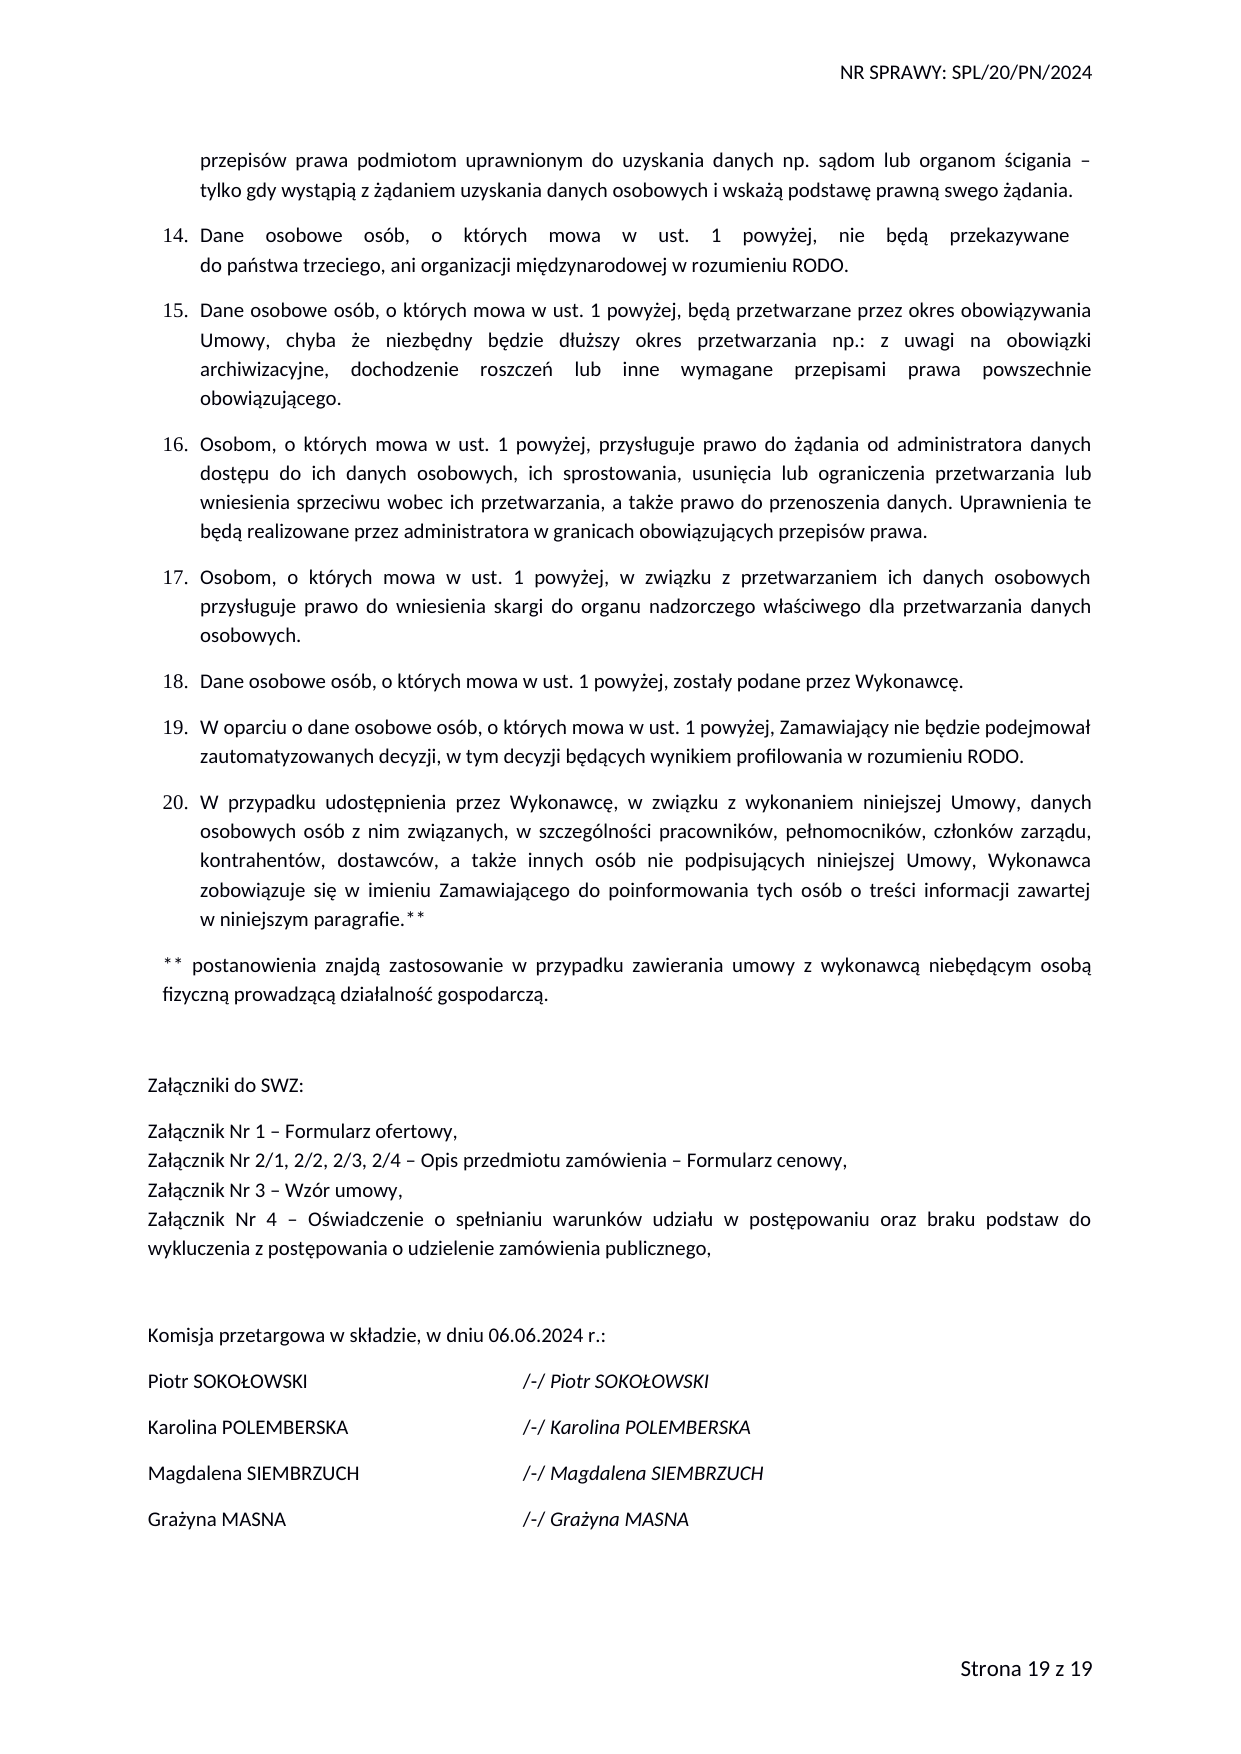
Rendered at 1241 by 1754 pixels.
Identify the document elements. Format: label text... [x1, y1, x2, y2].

list Dane osobowe osób, o których mowa w ust. 1 powyżej, nie będą przekazywane do państwa trzeciego, ani organizacji międzynarodowej w rozumieniu RODO. [162, 223, 1093, 277]
text Grażyna MASNA /-/ Grażyna MASNA [148, 1506, 1093, 1531]
text Komisja przetargowa w składzie, w dniu 06.06.2024 r.: [148, 1323, 1093, 1348]
text ** postanowienia znajdą zastosowanie w przypadku zawierania umowy z wykonawcą niebędącym osobą fizyczną prowadzącą działalność gospodarczą. [162, 952, 1093, 1006]
text Załączniki do SWZ: [148, 1073, 1093, 1098]
list Dane osobowe osób, o których mowa w ust. 1 powyżej, zostały podane przez Wykonawcę. [162, 668, 1093, 694]
text Karolina POLEMBERSKA /-/ Karolina POLEMBERSKA [148, 1414, 1093, 1440]
list W oparciu o dane osobowe osób, o których mowa w ust. 1 powyżej, Zamawiający nie będzie podejmował zautomatyzowanych decyzji, w tym decyzji będących wynikiem profilowania w rozumieniu RODO. [162, 714, 1093, 769]
text Piotr SOKOŁOWSKI /-/ Piotr SOKOŁOWSKI [148, 1368, 1093, 1394]
text Załącznik Nr 4 – Oświadczenie o spełnianiu warunków udziału w postępowaniu oraz braku podstaw do wykluczenia z postępowania o udzielenie zamówienia publicznego, [148, 1206, 1093, 1261]
list W przypadku udostępnienia przez Wykonawcę, w związku z wykonaniem niniejszej Umowy, danych osobowych osób z nim związanych, w szczególności pracowników, pełnomocników, członków zarządu, kontrahentów, dostawców, a także innych osób nie podpisujących niniejszej Umowy, Wykonawca zobowiązuje się w imieniu Zamawiającego do poinformowania tych osób o treści informacji zawartej w niniejszym paragrafie.** [162, 789, 1093, 931]
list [162, 148, 1093, 202]
list Dane osobowe osób, o których mowa w ust. 1 powyżej, będą przetwarzane przez okres obowiązywania Umowy, chyba że niezbędny będzie dłuższy okres przetwarzania np.: z uwagi na obowiązki archiwizacyjne, dochodzenie roszczeń lub inne wymagane przepisami prawa powszechnie obowiązującego. [162, 298, 1093, 411]
text Załącznik Nr 2/1, 2/2, 2/3, 2/4 – Opis przedmiotu zamówienia – Formularz cenowy, [148, 1148, 1093, 1173]
text Magdalena SIEMBRZUCH /-/ Magdalena SIEMBRZUCH [148, 1460, 1093, 1486]
text Załącznik Nr 1 – Formularz ofertowy, [148, 1118, 1093, 1144]
list Osobom, o których mowa w ust. 1 powyżej, przysługuje prawo do żądania od administratora danych dostępu do ich danych osobowych, ich sprostowania, usunięcia lub ograniczenia przetwarzania lub wniesienia sprzeciwu wobec ich przetwarzania, a także prawo do przenoszenia danych. Uprawnienia te będą realizowane przez administratora w granicach obowiązujących przepisów prawa. [162, 431, 1093, 544]
text Załącznik Nr 3 – Wzór umowy, [148, 1177, 1093, 1202]
list Osobom, o których mowa w ust. 1 powyżej, w związku z przetwarzaniem ich danych osobowych przysługuje prawo do wniesienia skargi do organu nadzorczego właściwego dla przetwarzania danych osobowych. [162, 564, 1093, 648]
